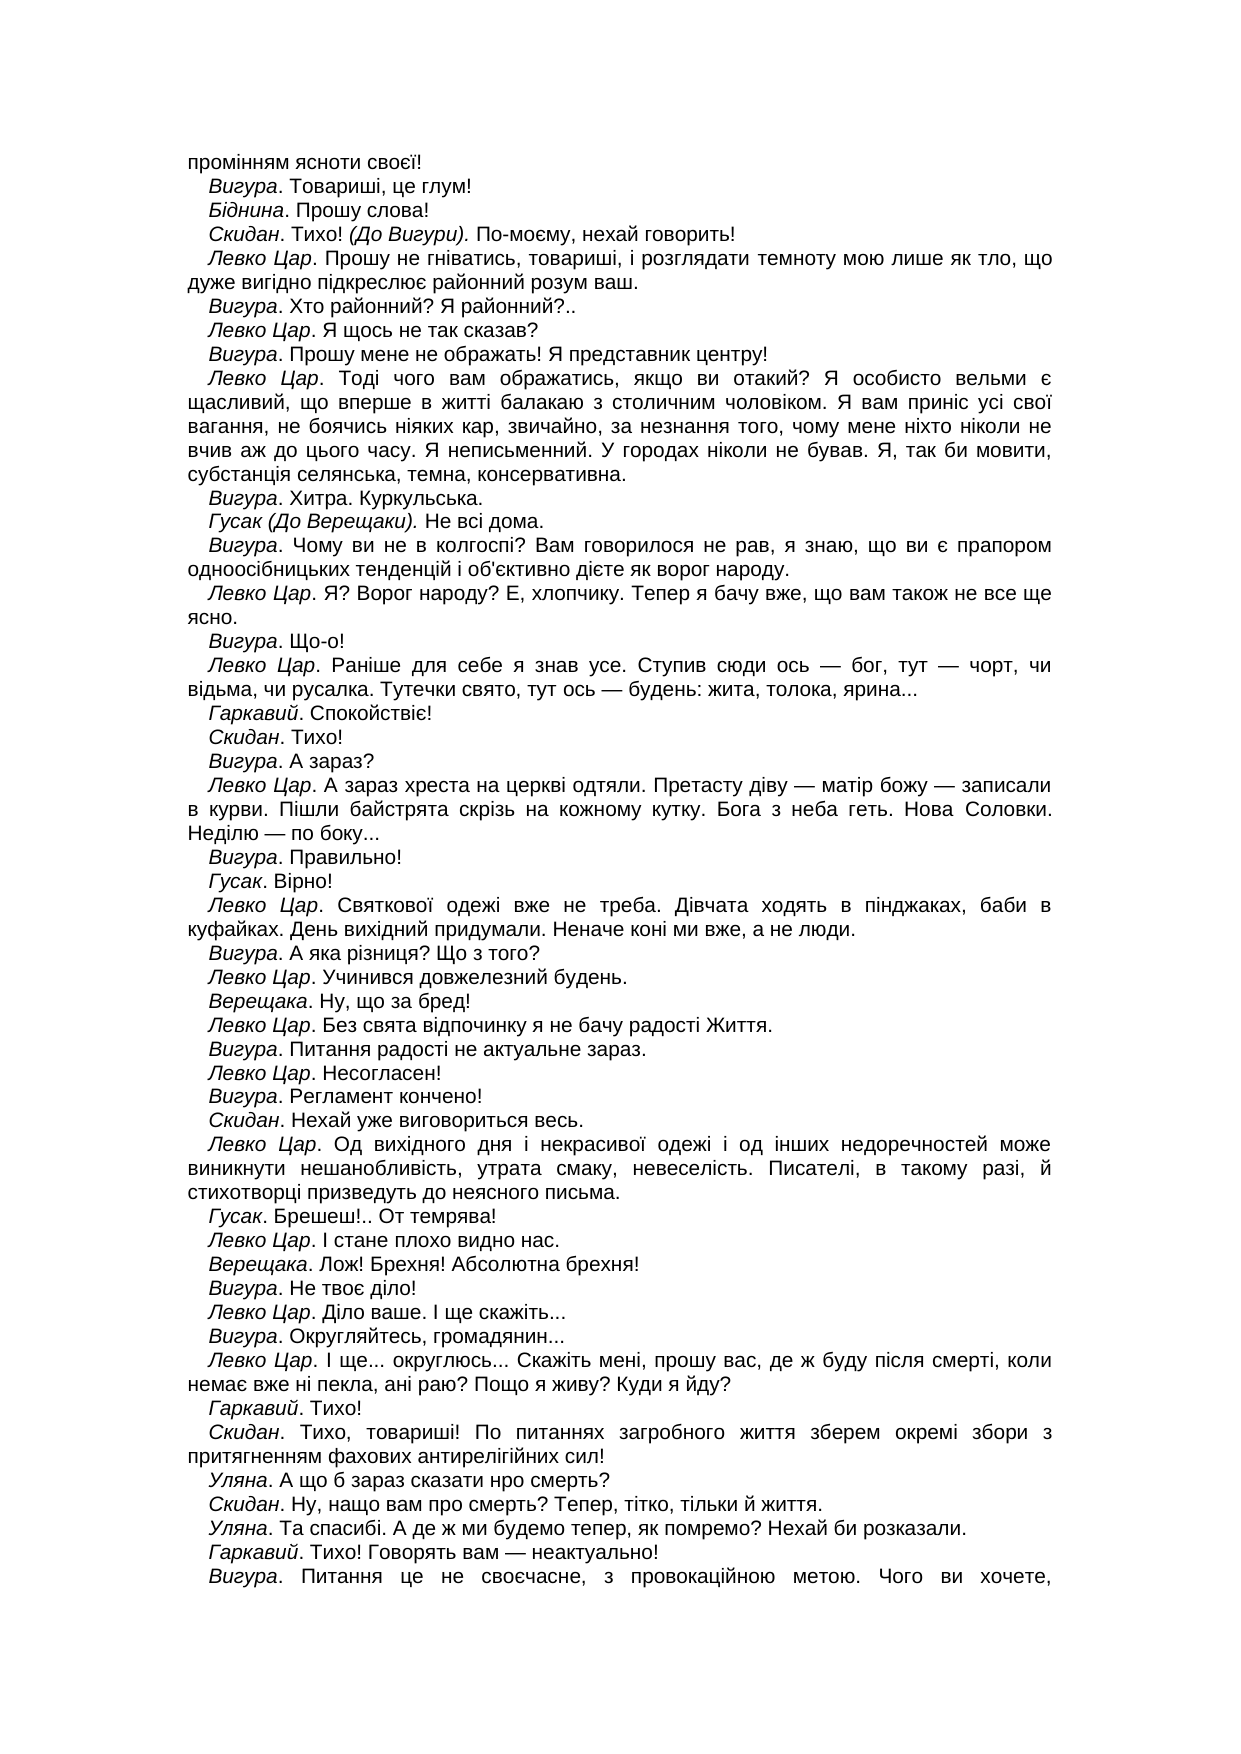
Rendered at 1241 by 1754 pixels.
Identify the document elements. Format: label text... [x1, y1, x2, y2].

text Вигура. Хто районний? Я районний?.. [187, 294, 1053, 318]
text Вигура. Регламент кончено! [187, 1084, 1053, 1108]
text Левко Цар. І ще... округлюсь... Скажіть мені, прошу вас, де ж буду після смерті, коли немає вже ні пекла, ані раю? Пощо я живу? Куди я йду? [187, 1348, 1053, 1396]
text Уляна. А що б зараз сказати нро смерть? [187, 1468, 1053, 1492]
text Скидан. Тихо! [187, 725, 1053, 749]
text Вигура. А яка різниця? Що з того? [187, 941, 1053, 964]
text Гусак. Брешеш!.. От темрява! [187, 1204, 1053, 1228]
text Левко Цар. Од вихідного дня і некрасивої одежі і од інших недоречностей може виникнути нешанобливість, утрата смаку, невеселість. Писателі, в такому разі, й стихотворці призведуть до неясного письма. [187, 1132, 1053, 1204]
text Вигура. Чому ви не в колгоспі? Вам говорилося не рав, я знаю, що ви є прапором одноосібницьких тенденцій і об'єктивно дієте як ворог народу. [187, 533, 1053, 581]
text Верещака. Ну, що за бред! [187, 988, 1053, 1012]
text Левко Цар. Діло ваше. І ще скажіть... [187, 1300, 1053, 1324]
text Левко Цар. Тоді чого вам ображатись, якщо ви отакий? Я особисто вельми є щасливий, що вперше в житті балакаю з столичним чоловіком. Я вам приніс усі свої вагання, не боячись ніяких кар, звичайно, за незнання того, чому мене ніхто ніколи не вчив аж до цього часу. Я неписьменний. У городах ніколи не бував. Я, так би мовити, субстанція селянська, темна, консервативна. [187, 366, 1053, 485]
text Вигура. Округляйтесь, громадянин... [187, 1324, 1053, 1348]
text Верещака. Лож! Брехня! Абсолютна брехня! [187, 1252, 1053, 1276]
text Скидан. Тихо! (До Вигури). По-моєму, нехай говорить! [187, 222, 1053, 246]
text Левко Цар. Без свята відпочинку я не бачу радості Життя. [187, 1012, 1053, 1036]
text Вигура. Хитра. Куркульська. [187, 485, 1053, 509]
text Гаркавий. Тихо! [187, 1396, 1053, 1420]
text Левко Цар. Учинився довжелезний будень. [187, 964, 1053, 988]
text Гусак. Вірно! [187, 869, 1053, 893]
text Левко Цар. Раніше для себе я знав усе. Ступив сюди ось — бог, тут — чорт, чи відьма, чи русалка. Тутечки свято, тут ось — будень: жита, толока, ярина... [187, 653, 1053, 701]
text Левко Цар. Я? Ворог народу? Е, хлопчику. Тепер я бачу вже, що вам також не все ще ясно. [187, 581, 1053, 629]
text Вигура. Правильно! [187, 845, 1053, 869]
text Вигура. А зараз? [187, 749, 1053, 773]
text Левко Цар. Я щось не так сказав? [187, 318, 1053, 342]
text Уляна. Та спасибі. А де ж ми будемо тепер, як помремо? Нехай би розказали. [187, 1516, 1053, 1539]
text Скидан. Ну, нащо вам про смерть? Тепер, тітко, тільки й життя. [187, 1492, 1053, 1516]
text Скидан. Тихо, товариші! По питаннях загробного життя зберем окремі збори з притягненням фахових антирелігійних сил! [187, 1420, 1053, 1468]
text Біднина. Прошу слова! [187, 198, 1053, 222]
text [187, 150, 1053, 174]
text Левко Цар. Прошу не гніватись, товариші, і розглядати темноту мою лише як тло, що дуже вигідно підкреслює районний розум ваш. [187, 246, 1053, 294]
text Вигура. Не твоє діло! [187, 1276, 1053, 1300]
text Вигура. Товариші, це глум! [187, 174, 1053, 198]
text Левко Цар. Святкової одежі вже не треба. Дівчата ходять в пінджаках, баби в куфайках. День вихідний придумали. Неначе коні ми вже, а не люди. [187, 893, 1053, 941]
text Вигура. Прошу мене не ображать! Я представник центру! [187, 342, 1053, 366]
text Гаркавий. Тихо! Говорять вам — неактуально! [187, 1539, 1053, 1563]
text Гусак (До Верещаки). Не всі дома. [187, 509, 1053, 533]
text Левко Цар. А зараз хреста на церкві одтяли. Претасту діву — матір божу — записали в курви. Пішли байстрята скрізь на кожному кутку. Бога з неба геть. Нова Соловки. Неділю — по боку... [187, 773, 1053, 845]
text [187, 1563, 1053, 1587]
text Скидан. Нехай уже виговориться весь. [187, 1108, 1053, 1132]
text Левко Цар. І стане плохо видно нас. [187, 1228, 1053, 1252]
text Левко Цар. Несогласен! [187, 1060, 1053, 1084]
text Вигура. Що-о! [187, 629, 1053, 653]
text Гаркавий. Спокойствіє! [187, 701, 1053, 725]
text Вигура. Питання радості не актуальне зараз. [187, 1036, 1053, 1060]
